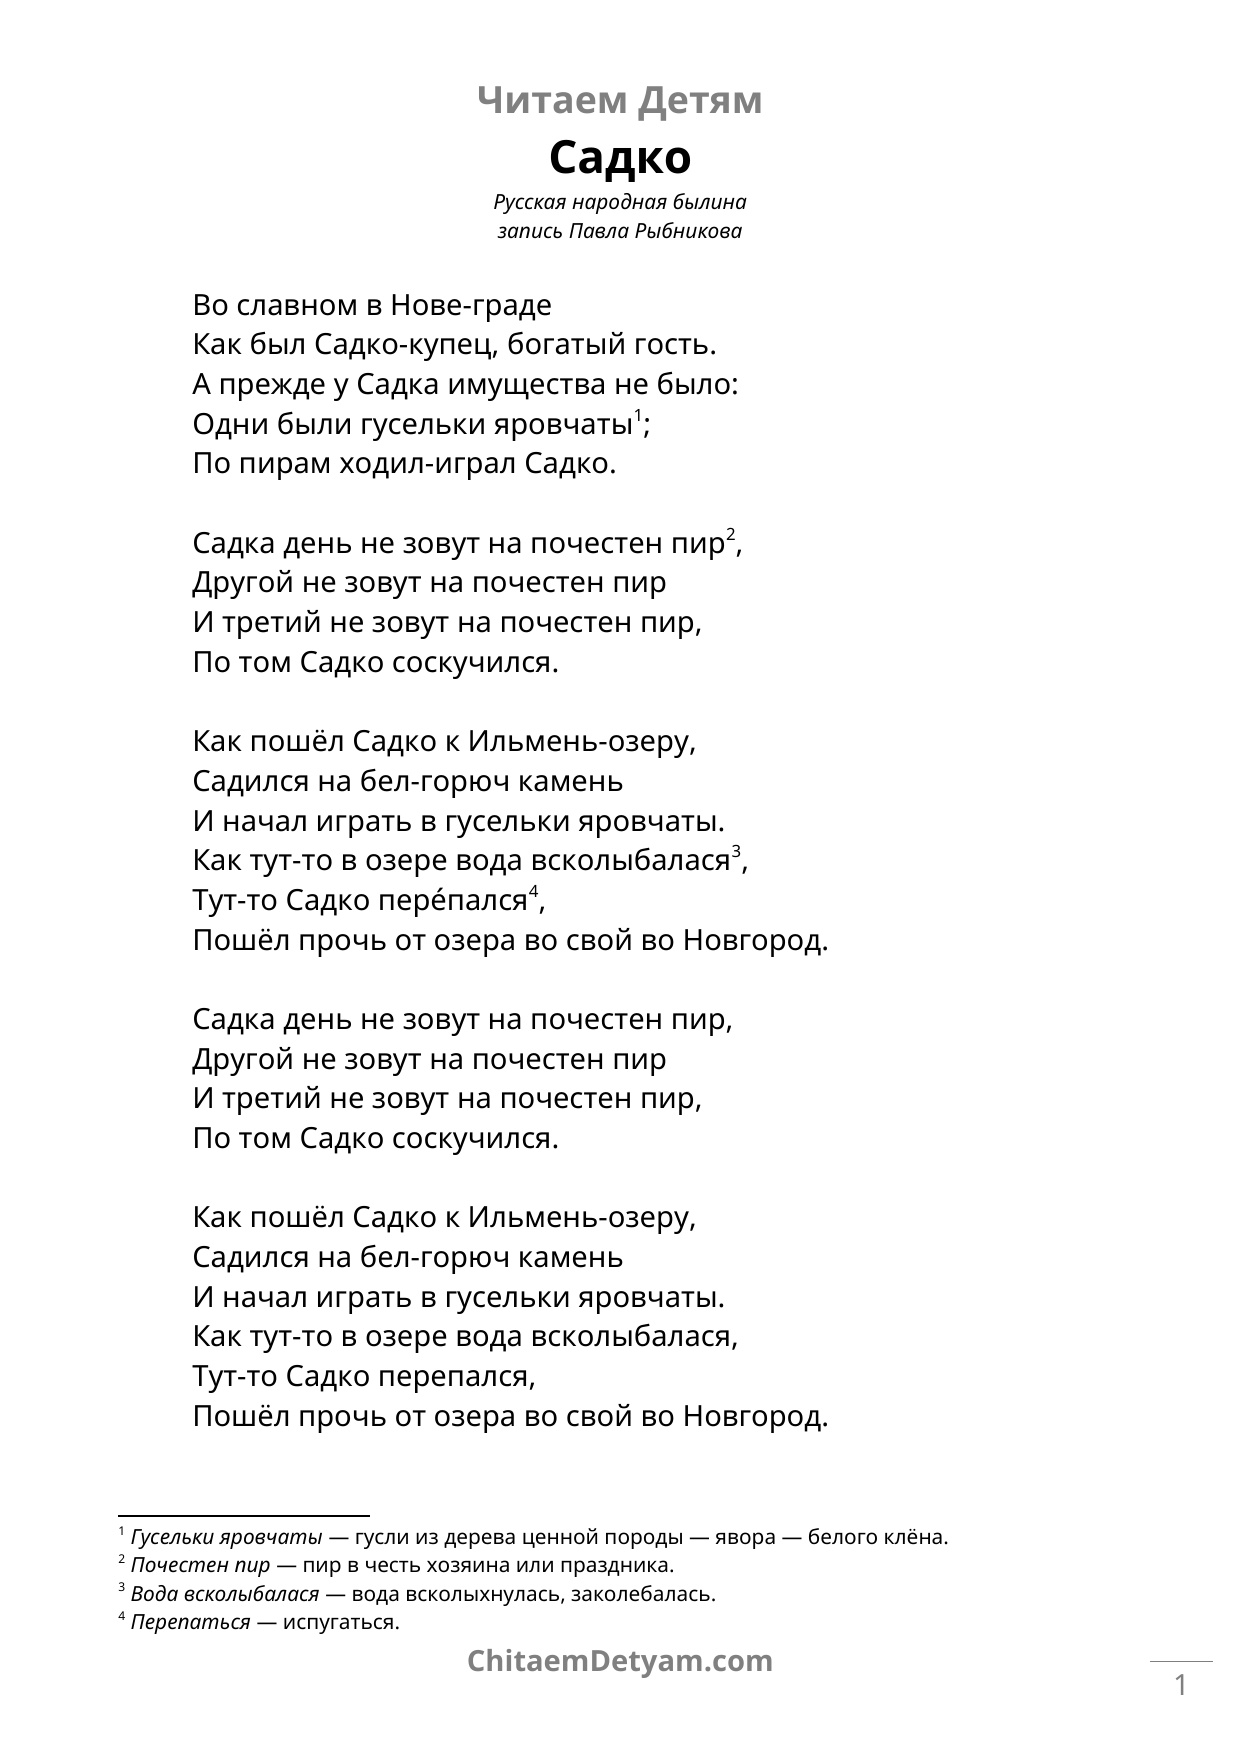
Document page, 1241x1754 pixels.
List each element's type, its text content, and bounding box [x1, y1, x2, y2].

text Садка день не зовут на почестен пир, [118, 998, 1122, 1038]
text Как тут-то в озере вода всколыбалася, [118, 1316, 1122, 1355]
text Другой не зовут на почестен пир [118, 562, 1122, 601]
text Тут-то Садко пере́пался, [118, 879, 1122, 919]
text Тут-то Садко перепался, [118, 1355, 1122, 1395]
text Садка день не зовут на почестен пир, [118, 522, 1122, 562]
text Как пошёл Садко к Ильмень-озеру, [118, 720, 1122, 760]
text По пирам ходил-играл Садко. [118, 443, 1122, 482]
text Пошёл прочь от озера во свой во Новгород. [118, 919, 1122, 958]
text Другой не зовут на почестен пир [118, 1038, 1122, 1078]
text Как пошёл Садко к Ильмень-озеру, [118, 1197, 1122, 1236]
text По том Садко соскучился. [118, 1117, 1122, 1157]
text Как тут-то в озере вода всколыбалася, [118, 839, 1122, 879]
text И начал играть в гусельки яровчаты. [118, 1276, 1122, 1316]
text И начал играть в гусельки яровчаты. [118, 800, 1122, 839]
text И третий не зовут на почестен пир, [118, 601, 1122, 641]
text Как был Садко-купец, богатый гость. [118, 323, 1122, 363]
text А прежде у Садка имущества не было: [118, 363, 1122, 403]
text По том Садко соскучился. [118, 641, 1122, 681]
text Во славном в Нове-граде [118, 284, 1122, 323]
text Садко Русская народная былина запись Павла Рыбникова [118, 125, 1122, 244]
text Садился на бел-горюч камень [118, 1236, 1122, 1276]
text Пошёл прочь от озера во свой во Новгород. [118, 1395, 1122, 1435]
text Садился на бел-горюч камень [118, 760, 1122, 800]
text И третий не зовут на почестен пир, [118, 1078, 1122, 1117]
text Одни были гусельки яровчаты; [118, 403, 1122, 443]
